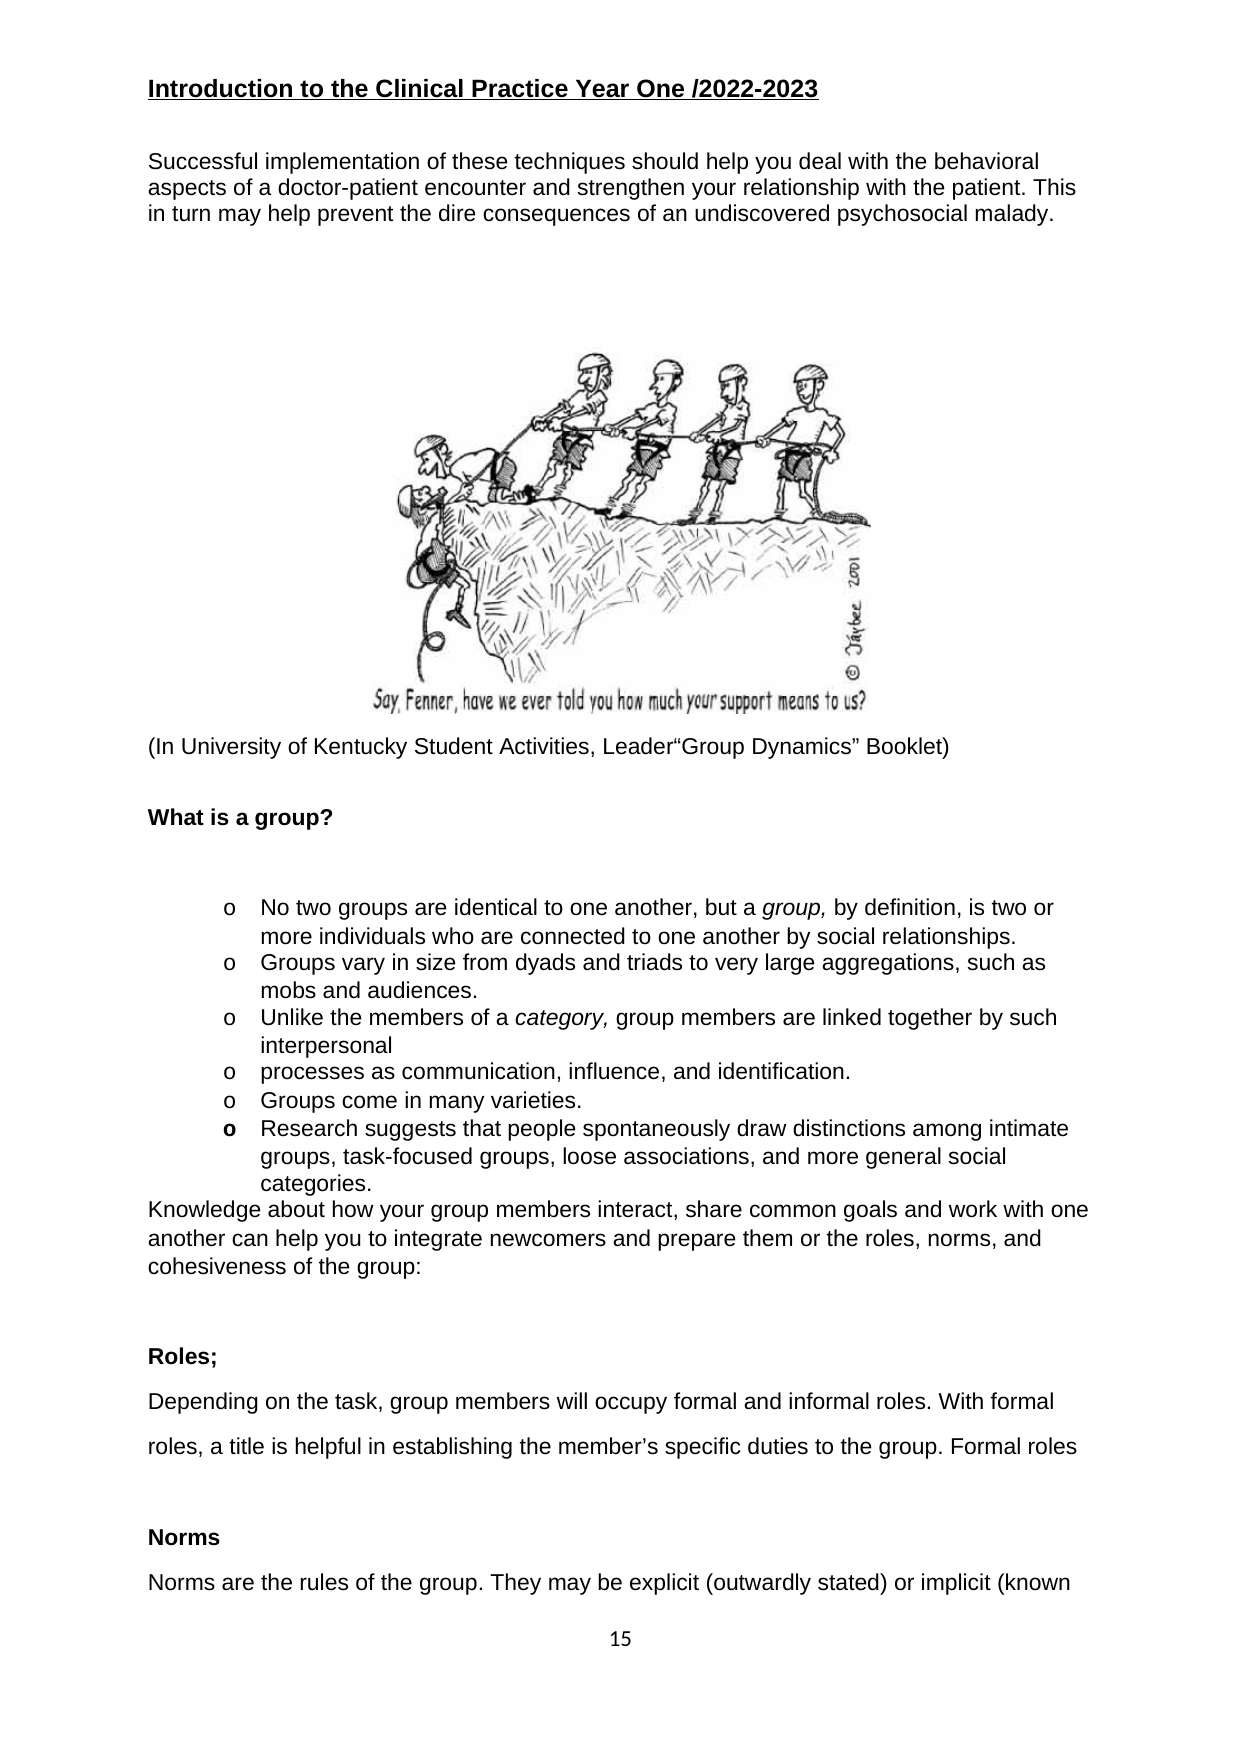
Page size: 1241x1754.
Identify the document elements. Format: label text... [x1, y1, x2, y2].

text Roles; [148, 1343, 1093, 1369]
list processes as communication, influence, and identification. [223, 1058, 1093, 1087]
text roles, a title is helpful in establishing the member’s specific duties to the group. Formal roles [148, 1433, 1093, 1460]
text Successful implementation of these techniques should help you deal with the behavioral aspects of a doctor-patient encounter and strengthen your relationship with the patient. This in turn may help prevent the dire consequences of an undiscovered psychosocial malady. [148, 148, 1093, 227]
text Norms [148, 1523, 1093, 1550]
text What is a group? [148, 804, 1093, 830]
picture [369, 346, 871, 714]
list Research suggests that people spontaneously draw distinctions among intimate groups, task-focused groups, loose associations, and more general social categories. [223, 1115, 1093, 1196]
text Depending on the task, group members will occupy formal and informal roles. With formal [148, 1388, 1093, 1414]
text Knowledge about how your group members interact, share common goals and work with one another can help you to integrate newcomers and prepare them or the roles, norms, and cohesiveness of the group: [148, 1196, 1093, 1279]
list Unlike the members of a category, group members are linked together by such interpersonal [223, 1004, 1093, 1058]
text (In University of Kentucky Student Activities, Leader“Group Dynamics” Booklet) [148, 733, 1093, 759]
text Norms are the rules of the group. They may be explicit (outwardly stated) or implicit (known [148, 1569, 1093, 1595]
list Groups vary in size from dyads and triads to very large aggregations, such as mobs and audiences. [223, 949, 1093, 1004]
list Groups come in many varieties. [223, 1087, 1093, 1115]
list No two groups are identical to one another, but a group, by definition, is two or more individuals who are connected to one another by social relationships. [223, 894, 1093, 949]
